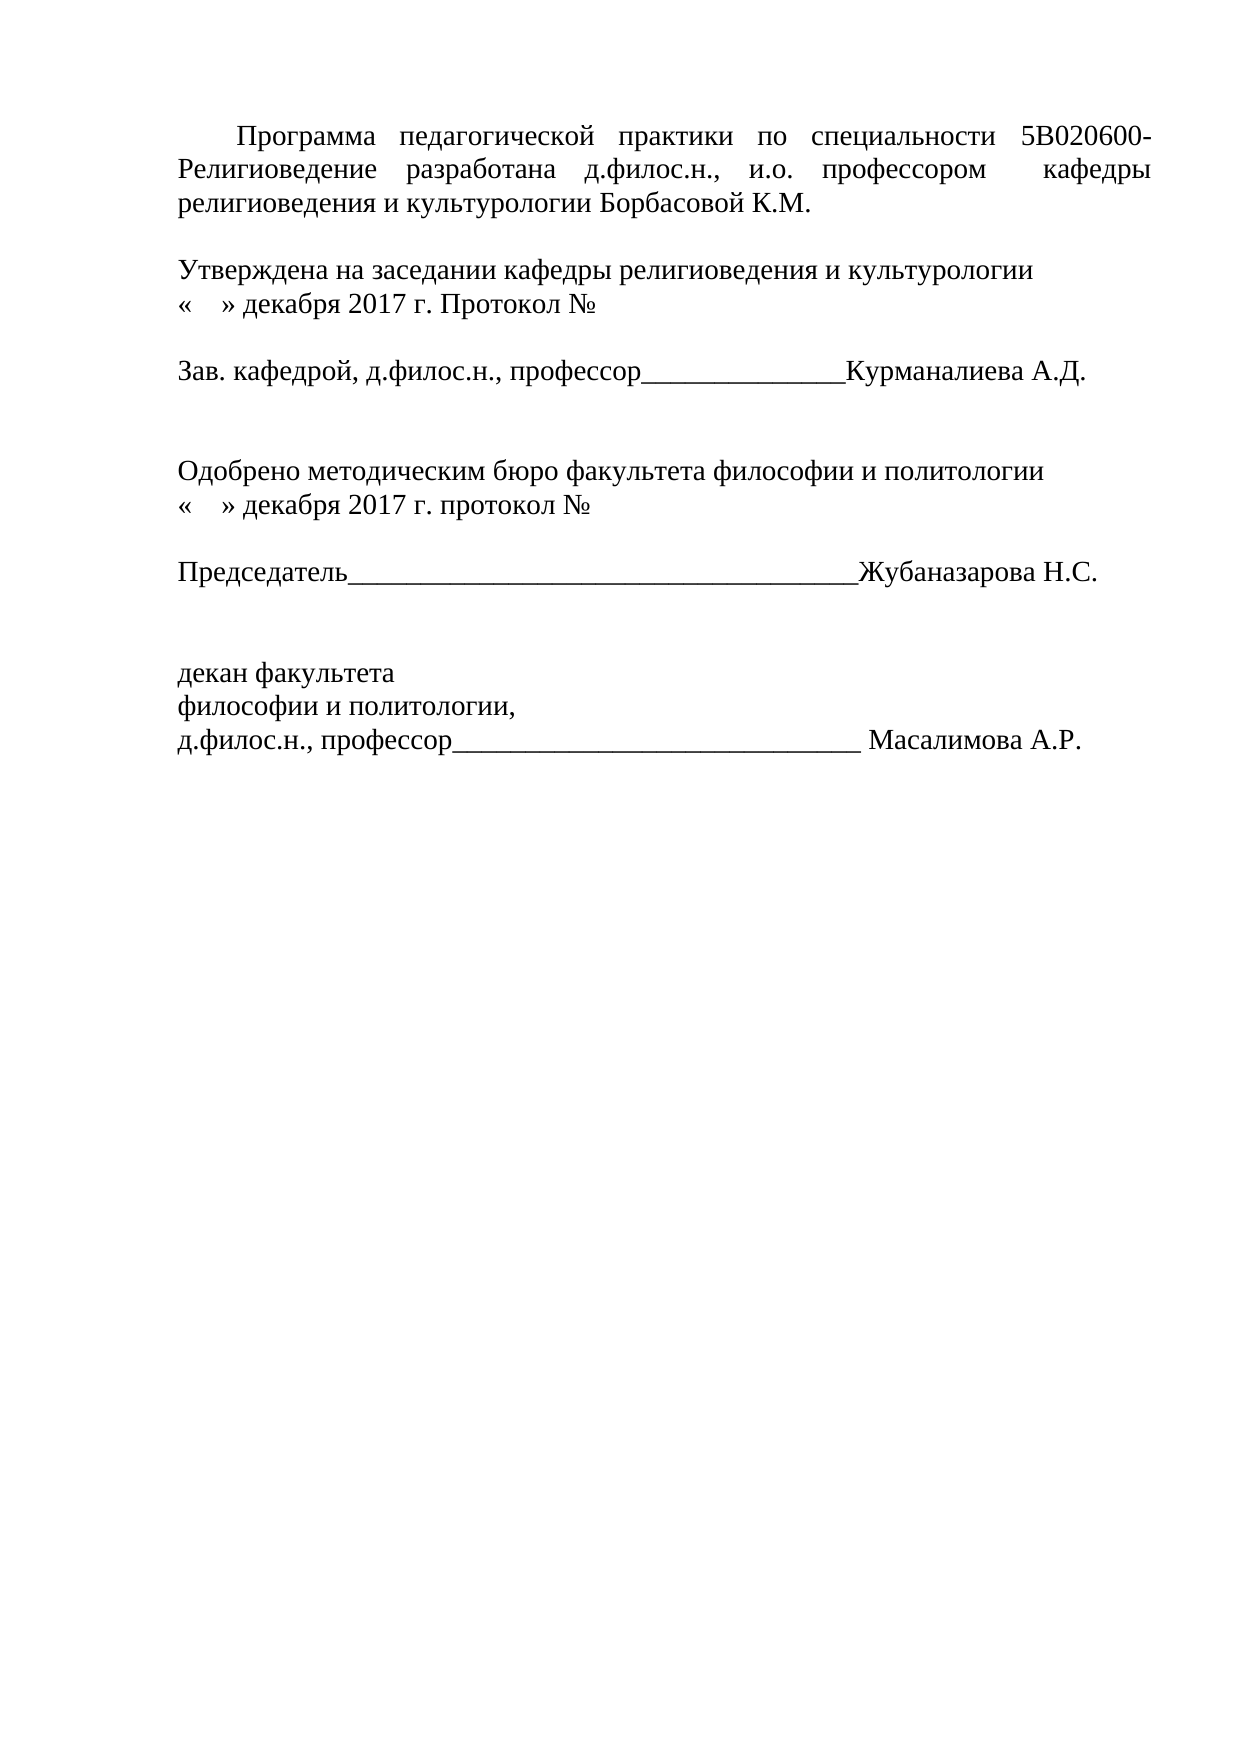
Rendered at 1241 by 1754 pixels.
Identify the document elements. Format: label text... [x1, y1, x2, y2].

text философии и политологии, [177, 688, 1152, 722]
text Программа педагогической практики по специальности 5B020600-Религиоведение разработана д.филос.н., и.о. профессором кафедры религиоведения и культурологии Борбасовой К.М. [177, 118, 1152, 219]
text д.филос.н., профессор____________________________ Масалимова А.Р. [177, 722, 1152, 755]
text « » декабря 2017 г. протокол № [177, 487, 1152, 521]
text « » декабря 2017 г. Протокол № [177, 286, 1152, 319]
text декан факультета [177, 655, 1152, 688]
text Председатель___________________________________Жубаназарова Н.С. [177, 554, 1152, 588]
text Зав. кафедрой, д.филос.н., профессор______________Курманалиева А.Д. [177, 353, 1152, 386]
text Одобрено методическим бюро факультета философии и политологии [177, 453, 1152, 487]
text Утверждена на заседании кафедры религиоведения и культурологии [177, 252, 1152, 286]
